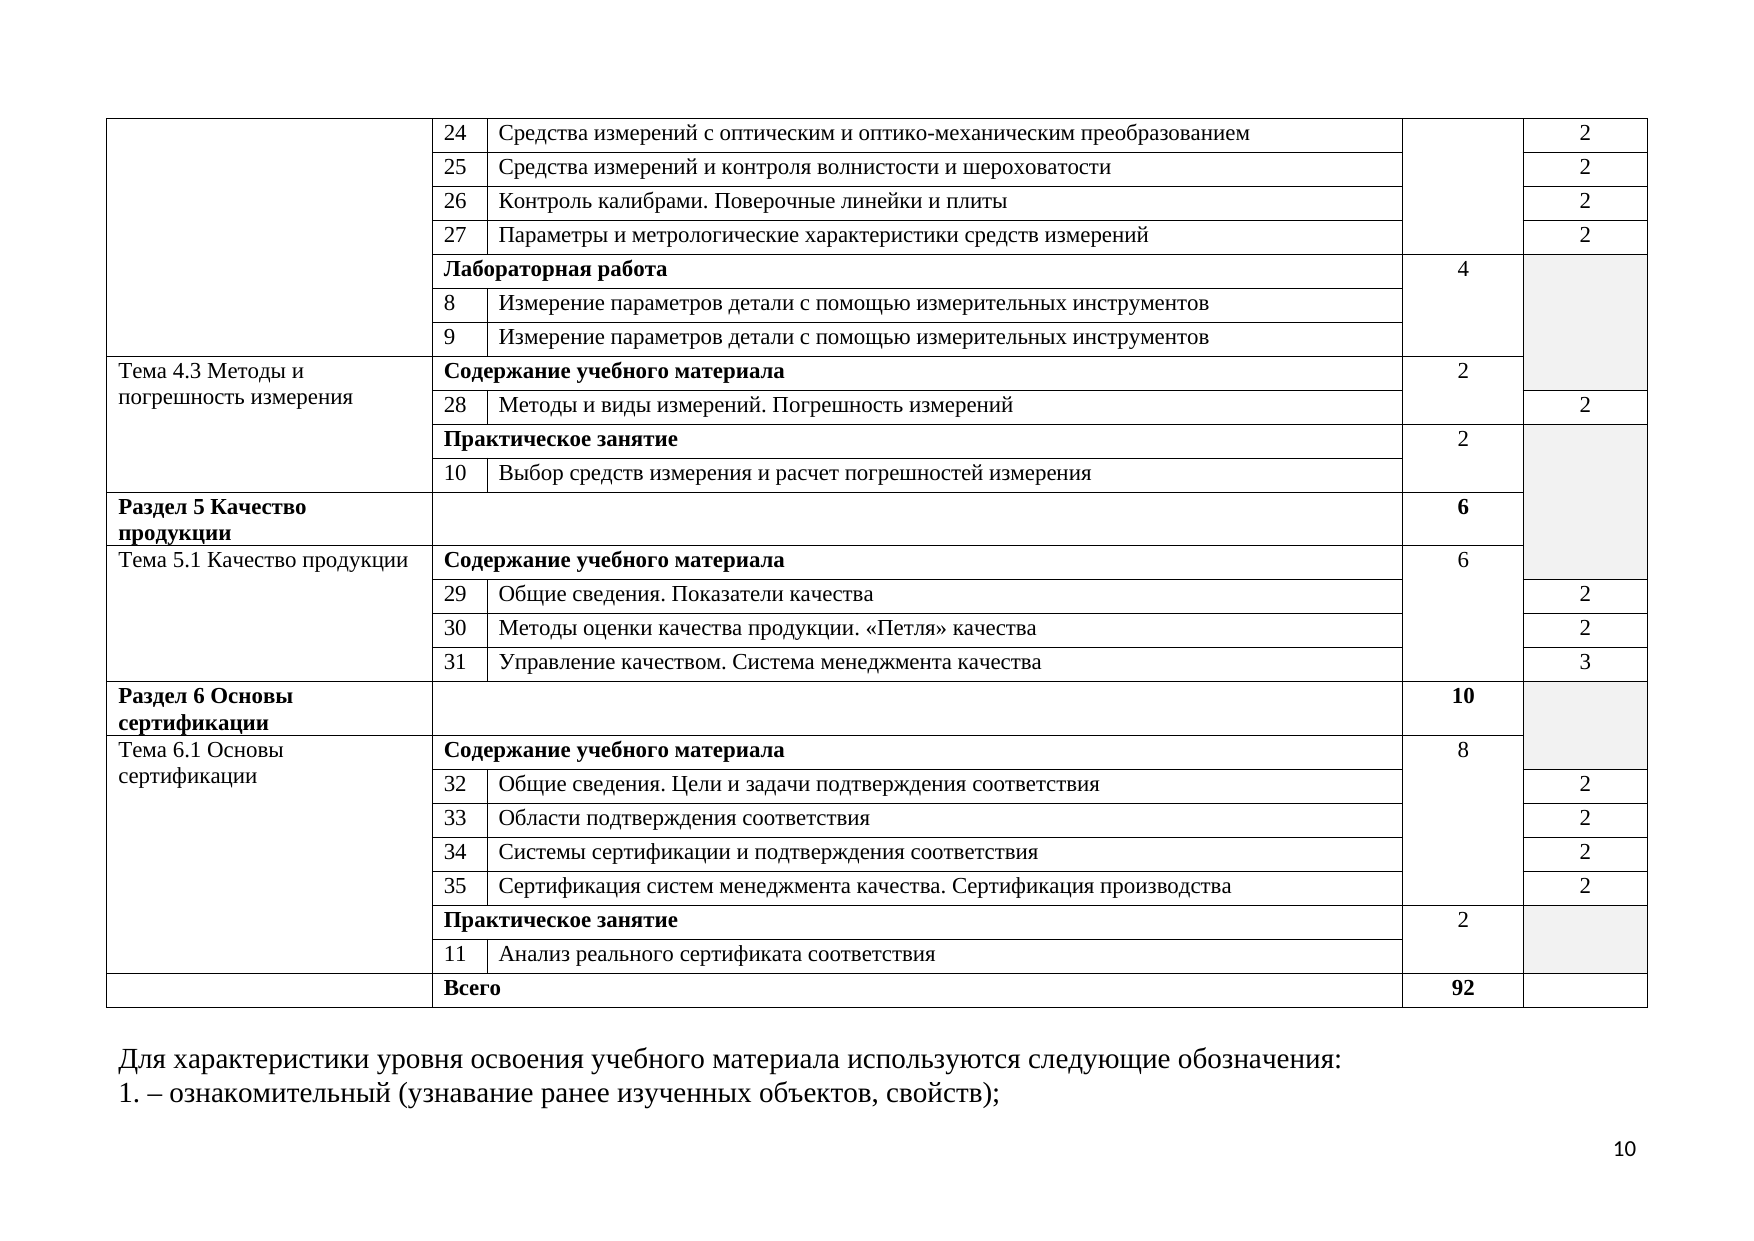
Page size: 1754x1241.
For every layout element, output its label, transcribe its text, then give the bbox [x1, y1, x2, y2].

table_cell Методы и виды измерений. Погрешность измерений [488, 391, 1402, 424]
table_cell Измерение параметров детали с помощью измерительных инструментов [488, 289, 1402, 322]
table_cell [1524, 682, 1647, 769]
table_cell Практическое занятие [433, 425, 1402, 458]
table_cell [1524, 425, 1647, 579]
table_cell 31 [433, 648, 487, 681]
table_cell Контроль калибрами. Поверочные линейки и плиты [488, 187, 1402, 220]
table_cell 4 [1403, 255, 1523, 356]
table_cell 28 [433, 391, 487, 424]
table_cell Выбор средств измерения и расчет погрешностей измерения [488, 459, 1402, 492]
table_cell 3 [1524, 648, 1647, 681]
table_cell Раздел 5 Качество продукции [107, 493, 432, 545]
table_cell 2 [1524, 580, 1647, 613]
table_cell 2 [1524, 614, 1647, 647]
table_cell [433, 682, 1402, 735]
table_cell 2 [1524, 187, 1647, 220]
table_cell 8 [1403, 736, 1523, 905]
text 1. – ознакомительный (узнавание ранее изученных объектов, свойств); [118, 1075, 1636, 1109]
table_cell 27 [433, 221, 487, 254]
table_cell 30 [433, 614, 487, 647]
table_cell Содержание учебного материала [433, 546, 1402, 579]
table_cell 35 [433, 872, 487, 905]
table_cell 2 [1524, 770, 1647, 803]
table_cell Области подтверждения соответствия [488, 804, 1402, 837]
table_cell Параметры и метрологические характеристики средств измерений [488, 221, 1402, 254]
table_cell Общие сведения. Цели и задачи подтверждения соответствия [488, 770, 1402, 803]
table_cell 10 [1403, 682, 1523, 735]
table_cell 26 [433, 187, 487, 220]
table_cell 6 [1403, 546, 1523, 681]
table_cell [107, 974, 432, 1007]
table_cell 2 [1524, 221, 1647, 254]
table_cell 2 [1403, 906, 1523, 973]
table_cell Средства измерений с оптическим и оптико-механическим преобразованием [488, 119, 1402, 152]
table_cell 2 [1524, 804, 1647, 837]
table_cell 2 [1524, 391, 1647, 424]
table_cell [1524, 906, 1647, 973]
table_cell Анализ реального сертификата соответствия [488, 940, 1402, 973]
table_cell 2 [1403, 425, 1523, 492]
table_cell Системы сертификации и подтверждения соответствия [488, 838, 1402, 871]
table_cell Сертификация систем менеджмента качества. Сертификация производства [488, 872, 1402, 905]
table_cell 10 [433, 459, 487, 492]
text Для характеристики уровня освоения учебного материала используются следующие обозначения: [118, 1042, 1636, 1075]
table_cell Содержание учебного материала [433, 736, 1402, 769]
table_cell 2 [1524, 153, 1647, 186]
table_cell 34 [433, 838, 487, 871]
table_cell 92 [1403, 974, 1523, 1007]
table_cell Общие сведения. Показатели качества [488, 580, 1402, 613]
table_cell 2 [1524, 838, 1647, 871]
table_cell 25 [433, 153, 487, 186]
table_cell Практическое занятие [433, 906, 1402, 939]
table_cell Тема 4.3 Методы и погрешность измерения [107, 357, 432, 492]
table_cell 2 [1524, 872, 1647, 905]
table_cell [1524, 255, 1647, 390]
table_cell Всего [433, 974, 1402, 1007]
table_cell 2 [1524, 119, 1647, 152]
table_cell [433, 493, 1402, 545]
table_cell Содержание учебного материала [433, 357, 1402, 390]
table_cell 6 [1403, 493, 1523, 545]
table_cell Управление качеством. Система менеджмента качества [488, 648, 1402, 681]
table_cell 32 [433, 770, 487, 803]
table_cell 11 [433, 940, 487, 973]
table_cell 9 [433, 323, 487, 356]
table_cell Тема 5.1 Качество продукции [107, 546, 432, 681]
table_cell 24 [433, 119, 487, 152]
table_cell Раздел 6 Основы сертификации [107, 682, 432, 735]
table_cell Методы оценки качества продукции. «Петля» качества [488, 614, 1402, 647]
table_cell Тема 6.1 Основы сертификации [107, 736, 432, 973]
table_cell 8 [433, 289, 487, 322]
table_cell Измерение параметров детали с помощью измерительных инструментов [488, 323, 1402, 356]
table_cell 33 [433, 804, 487, 837]
table_cell Средства измерений и контроля волнистости и шероховатости [488, 153, 1402, 186]
table_cell Лабораторная работа [433, 255, 1402, 288]
table_cell 2 [1403, 357, 1523, 424]
table_cell 29 [433, 580, 487, 613]
table_cell [1524, 974, 1647, 1007]
